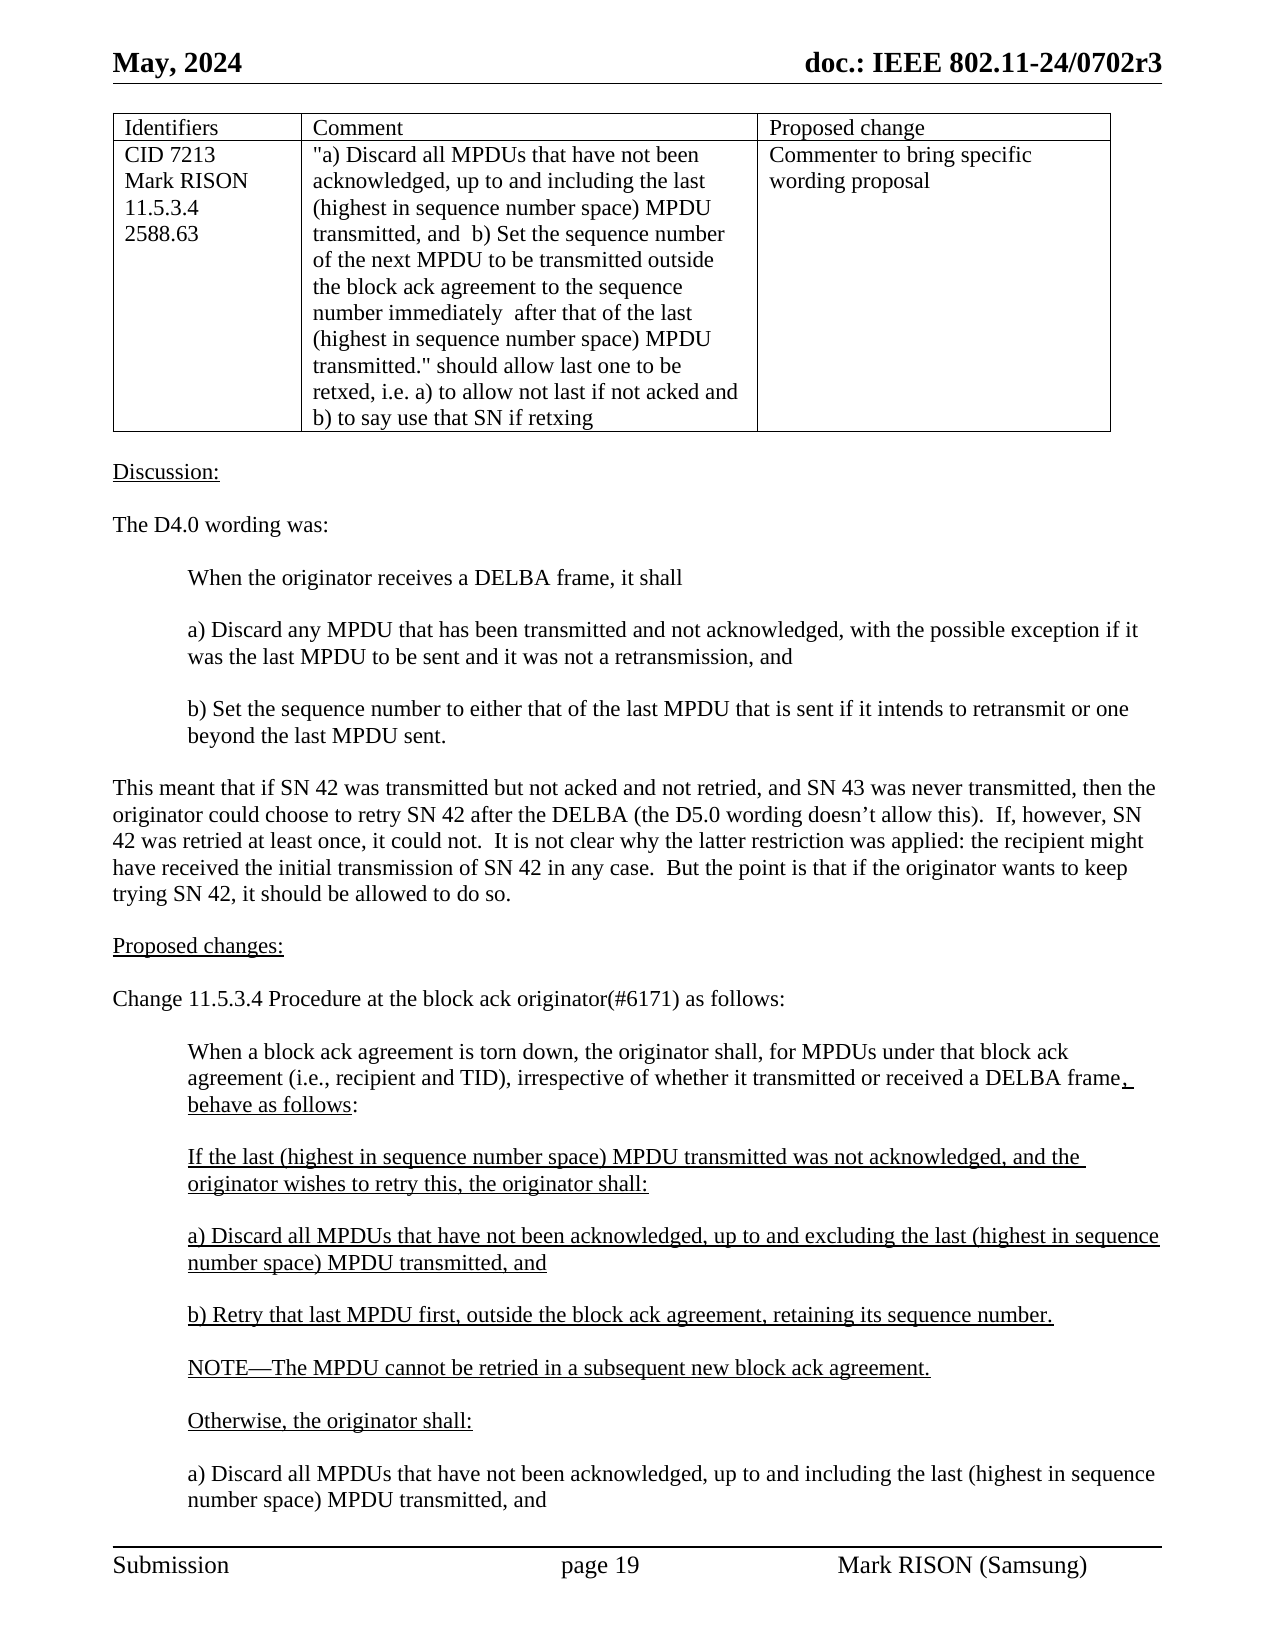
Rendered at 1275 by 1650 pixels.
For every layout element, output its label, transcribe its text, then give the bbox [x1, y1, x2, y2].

table_header Proposed change [758, 114, 1110, 140]
text a) Discard any MPDU that has been transmitted and not acknowledged, with the possible exception if it was the last MPDU to be sent and it was not a retransmission, and [187, 616, 1162, 669]
text a) Discard all MPDUs that have not been acknowledged, up to and excluding the last (highest in sequence number space) MPDU transmitted, and [187, 1222, 1162, 1275]
table_cell Commenter to bring specific wording proposal [758, 141, 1110, 431]
text Discussion: [112, 458, 1162, 484]
text b) Retry that last MPDU first, outside the block ack agreement, retaining its sequence number. [187, 1302, 1162, 1328]
text When the originator receives a DELBA frame, it shall [187, 564, 1162, 590]
text Otherwise, the originator shall: [187, 1407, 1162, 1433]
text NOTE—The MPDU cannot be retried in a subsequent new block ack agreement. [187, 1354, 1162, 1381]
text This meant that if SN 42 was transmitted but not acked and not retried, and SN 43 was never transmitted, then the originator could choose to retry SN 42 after the DELBA (the D5.0 wording doesn’t allow this). If, however, SN 42 was retried at least once, it could not. It is not clear why the latter restriction was applied: the recipient might have received the initial transmission of SN 42 in any case. But the point is that if the originator wants to keep trying SN 42, it should be allowed to do so. [112, 774, 1162, 906]
text b) Set the sequence number to either that of the last MPDU that is sent if it intends to retransmit or one beyond the last MPDU sent. [187, 695, 1162, 748]
table_header Comment [302, 114, 757, 140]
table_header Identifiers [114, 114, 301, 140]
table_cell "a) Discard all MPDUs that have not been acknowledged, up to and including the last (highest in sequence number space) MPDU transmitted, and b) Set the sequence number of the next MPDU to be transmitted outside the block ack agreement to the sequence number immediately after that of the last (highest in sequence number space) MPDU transmitted." should allow last one to be retxed, i.e. a) to allow not last if not acked and b) to say use that SN if retxing [302, 141, 757, 431]
text The D4.0 wording was: [112, 511, 1162, 537]
text If the last (highest in sequence number space) MPDU transmitted was not acknowledged, and the originator wishes to retry this, the originator shall: [187, 1143, 1162, 1196]
text Proposed changes: [112, 933, 1162, 959]
text Change 11.5.3.4 Procedure at the block ack originator(#6171) as follows: [112, 985, 1162, 1012]
table_cell CID 7213 Mark RISON 11.5.3.4 2588.63 [114, 141, 301, 431]
text a) Discard all MPDUs that have not been acknowledged, up to and including the last (highest in sequence number space) MPDU transmitted, and [187, 1460, 1162, 1512]
text When a block ack agreement is torn down, the originator shall, for MPDUs under that block ack agreement (i.e., recipient and TID), irrespective of whether it transmitted or received a DELBA frame, behave as follows: [187, 1038, 1162, 1117]
